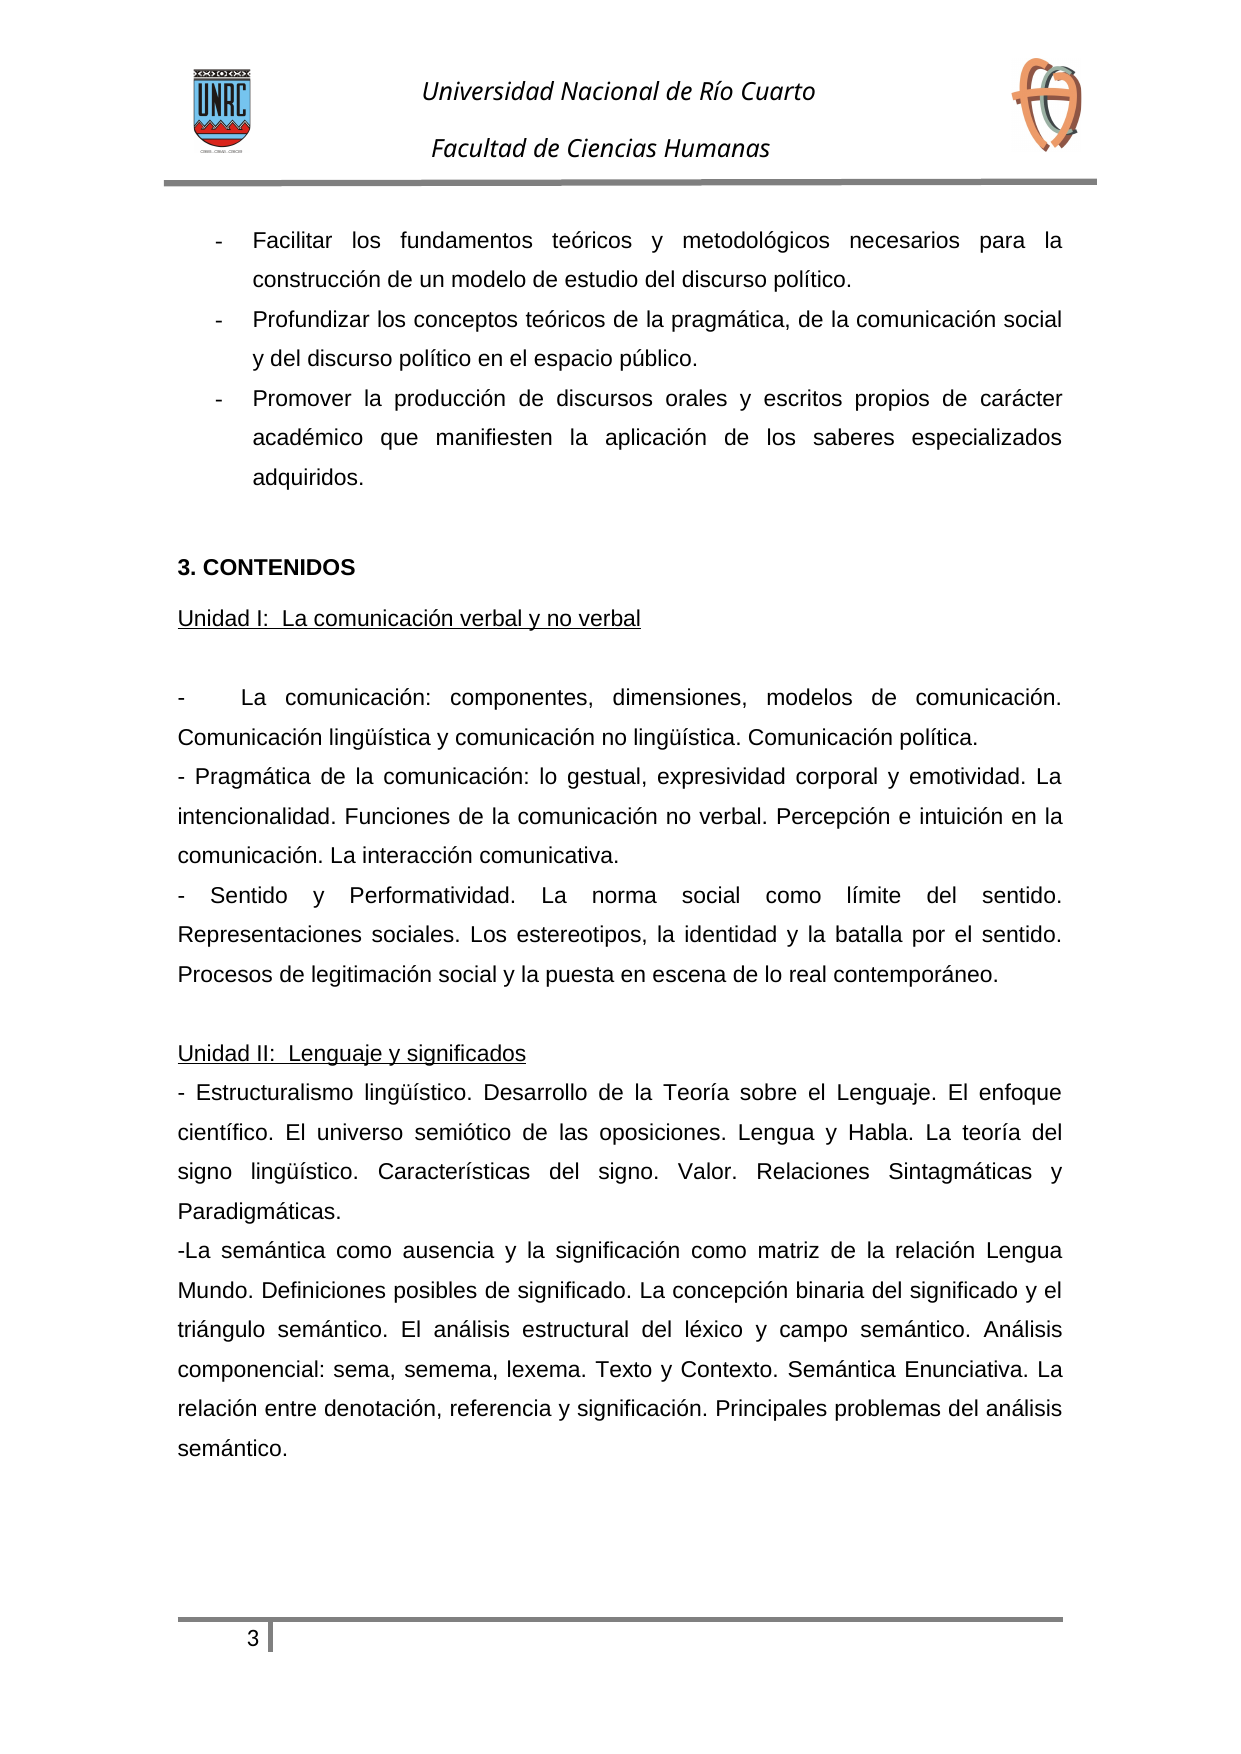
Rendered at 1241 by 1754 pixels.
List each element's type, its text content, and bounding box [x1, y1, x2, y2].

text - Estructuralismo lingüístico. Desarrollo de la Teoría sobre el Lenguaje. El enfoque científico. El universo semiótico de las oposiciones. Lengua y Habla. La teoría del signo lingüístico. Características del signo. Valor. Relaciones Sintagmáticas y Paradigmáticas. [177, 1079, 1063, 1224]
list Promover la producción de discursos orales y escritos propios de carácter académico que manifiesten la aplicación de los saberes especializados adquiridos. [215, 385, 1063, 490]
text - Pragmática de la comunicación: lo gestual, expresividad corporal y emotividad. La intencionalidad. Funciones de la comunicación no verbal. Percepción e intuición en la comunicación. La interacción comunicativa. [177, 763, 1063, 869]
text -La semántica como ausencia y la significación como matriz de la relación Lengua Mundo. Definiciones posibles de significado. La concepción binaria del significado y el triángulo semántico. El análisis estructural del léxico y campo semántico. Análisis componencial: sema, semema, lexema. Texto y Contexto. Semántica Enunciativa. La relación entre denotación, referencia y significación. Principales problemas del análisis semántico. [177, 1237, 1063, 1461]
text Unidad II: Lenguaje y significados [177, 1040, 1063, 1066]
picture [1011, 58, 1082, 152]
text - Sentido y Performatividad. La norma social como límite del sentido. Representaciones sociales. Los estereotipos, la identidad y la batalla por el sentido. Procesos de legitimación social y la puesta en escena de lo real contemporáneo. [177, 882, 1063, 987]
list Profundizar los conceptos teóricos de la pragmática, de la comunicación social y del discurso político en el espacio público. [215, 306, 1063, 372]
text Unidad I: La comunicación verbal y no verbal [177, 605, 1063, 632]
text 3. CONTENIDOS [177, 554, 1063, 581]
list Facilitar los fundamentos teóricos y metodológicos necesarios para la construcción de un modelo de estudio del discurso político. [215, 227, 1063, 293]
text - La comunicación: componentes, dimensiones, modelos de comunicación. Comunicación lingüística y comunicación no lingüística. Comunicación política. [177, 684, 1063, 750]
picture [193, 69, 251, 153]
